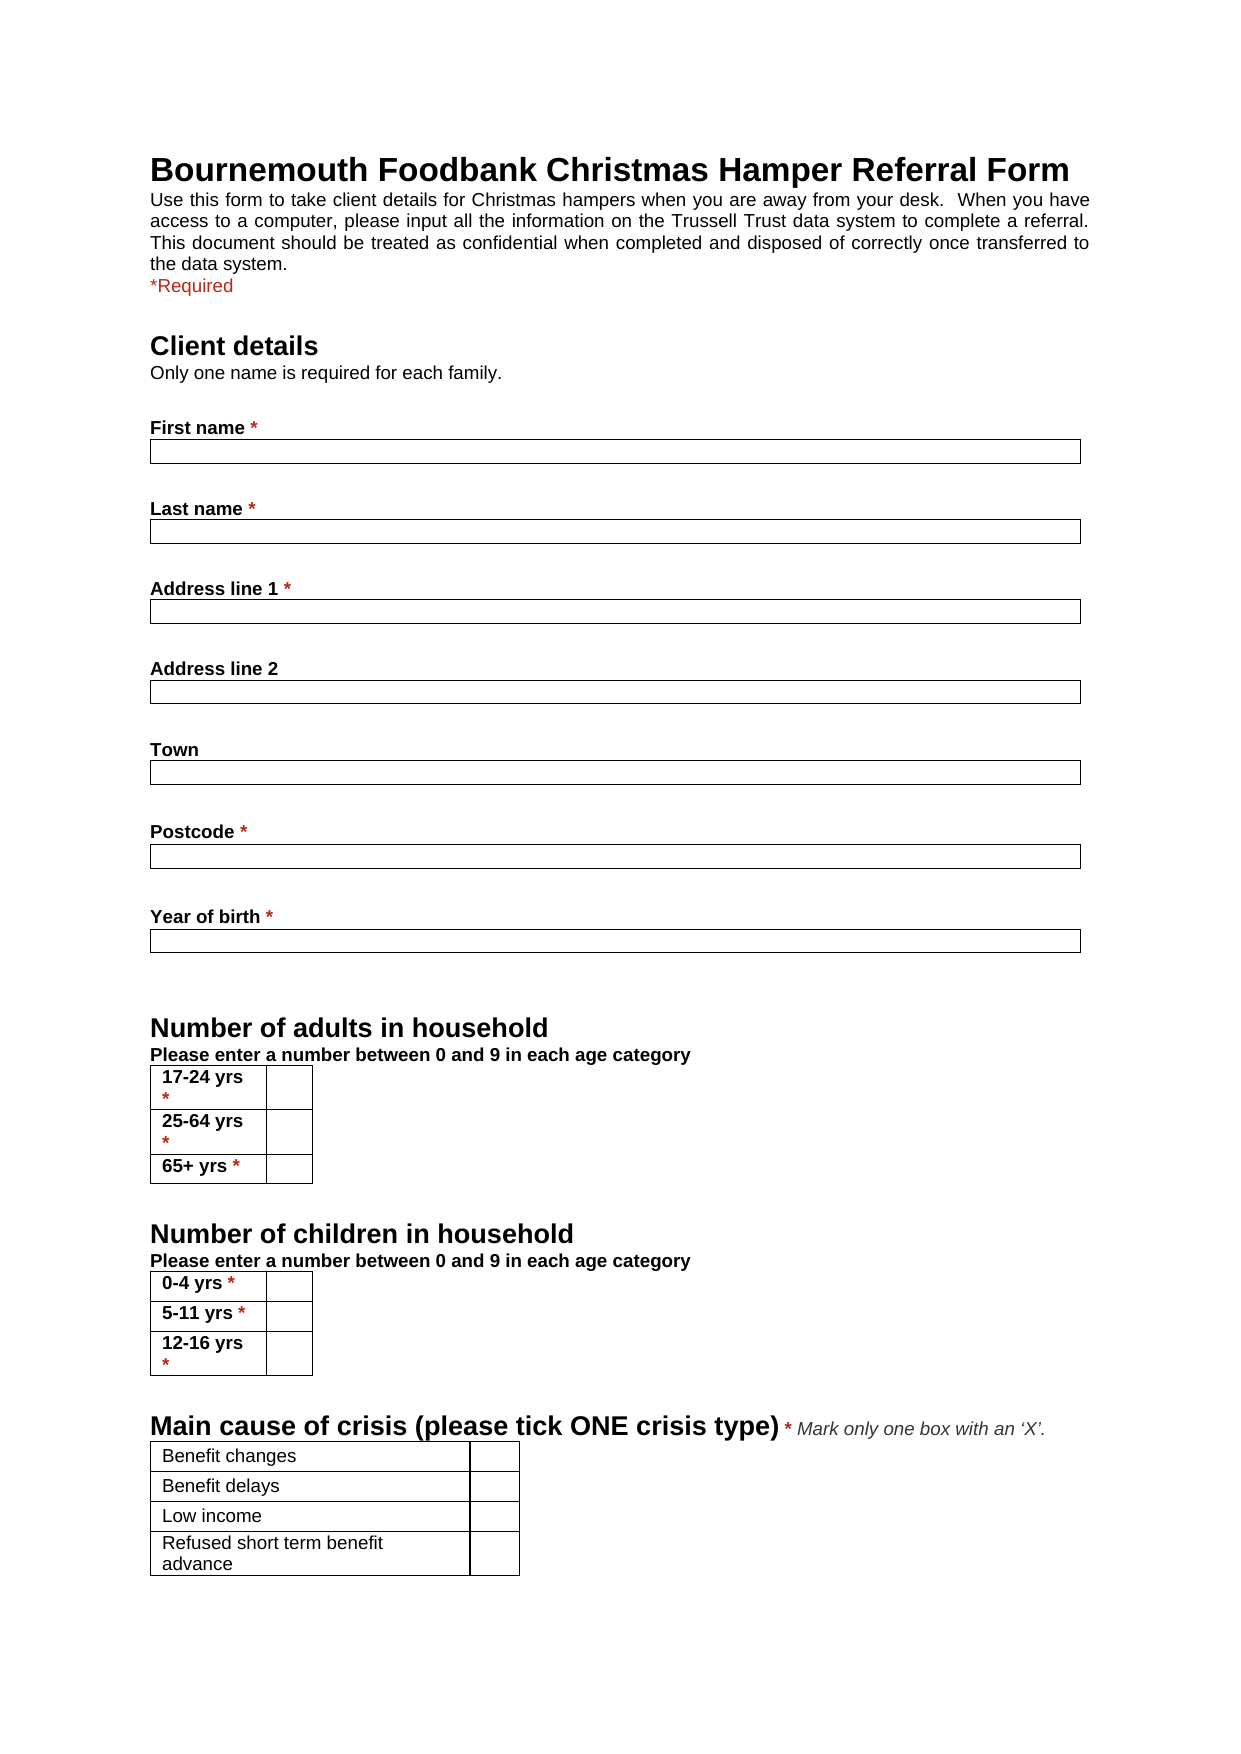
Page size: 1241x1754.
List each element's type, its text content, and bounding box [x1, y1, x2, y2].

text Address line 2 [150, 658, 1090, 680]
table_cell [267, 1155, 312, 1183]
table_header [151, 600, 1080, 623]
table_cell [267, 1332, 312, 1375]
table_cell 5-11 yrs * [151, 1302, 266, 1331]
table_cell 25-64 yrs * [151, 1110, 266, 1153]
table_cell [471, 1502, 519, 1531]
text Only one name is required for each family. [150, 362, 1090, 383]
table_header [151, 930, 1080, 952]
table_cell [267, 1110, 312, 1153]
text Number of adults in household [150, 1012, 1090, 1043]
table_cell Low income [151, 1502, 469, 1531]
text Address line 1 * [150, 578, 1090, 599]
table_header Benefit changes [151, 1442, 469, 1471]
table_cell Refused short term benefit advance [151, 1532, 469, 1575]
table_header [151, 440, 1080, 462]
table_header [151, 520, 1080, 543]
text Last name * [150, 497, 1090, 519]
table_cell [267, 1302, 312, 1331]
text Year of birth * [150, 903, 1090, 928]
text Main cause of crisis (please tick ONE crisis type) * Mark only one box with an ‘X’. [150, 1410, 1090, 1441]
text Please enter a number between 0 and 9 in each age category [150, 1249, 1090, 1271]
table_header [151, 681, 1080, 703]
table_header [267, 1272, 312, 1301]
table_header [267, 1066, 312, 1109]
text Please enter a number between 0 and 9 in each age category [150, 1043, 1090, 1065]
table_cell 12-16 yrs * [151, 1332, 266, 1375]
text First name * [150, 417, 1090, 439]
text Town [150, 738, 1090, 760]
table_header [151, 761, 1080, 784]
text Number of children in household [150, 1218, 1090, 1249]
text Use this form to take client details for Christmas hampers when you are away from your desk. When you have access to a computer, please input all the information on the Trussell Trust data system to complete a referral. This document should be treated as confidential when completed and disposed of correctly once transferred to the data system. [150, 188, 1090, 275]
text Client details [150, 330, 1090, 362]
text Postcode * [150, 819, 1090, 844]
text *Required [150, 275, 1090, 296]
table_header 0-4 yrs * [151, 1272, 266, 1301]
table_cell [471, 1532, 519, 1575]
table_header 17-24 yrs * [151, 1066, 266, 1109]
text Bournemouth Foodbank Christmas Hamper Referral Form [150, 150, 1090, 188]
table_header [471, 1442, 519, 1471]
table_cell [471, 1472, 519, 1501]
table_cell Benefit delays [151, 1472, 469, 1501]
table_header [151, 845, 1080, 868]
table_cell 65+ yrs * [151, 1155, 266, 1183]
